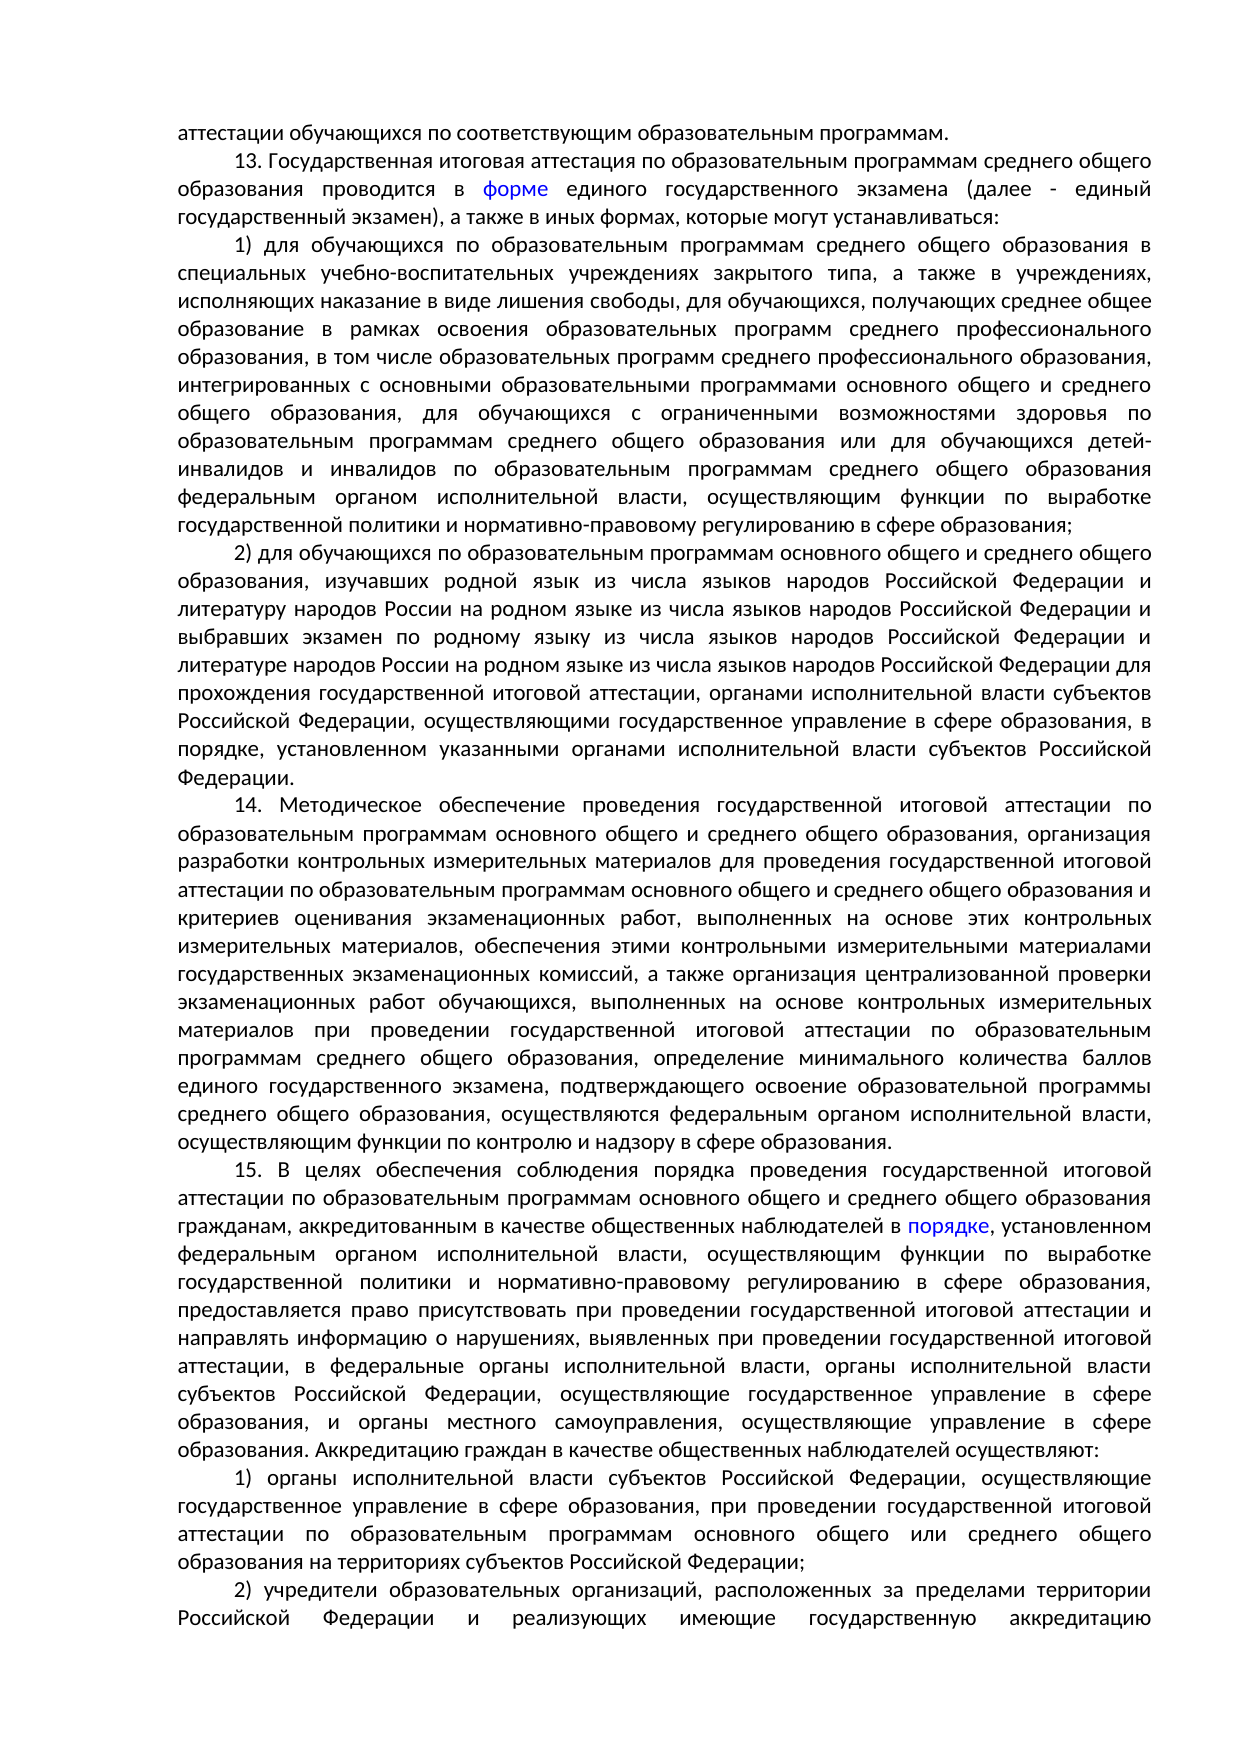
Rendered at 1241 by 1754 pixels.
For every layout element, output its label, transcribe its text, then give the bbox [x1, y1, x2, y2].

text 15. В целях обеспечения соблюдения порядка проведения государственной итоговой аттестации по образовательным программам основного общего и среднего общего образования гражданам, аккредитованным в качестве общественных наблюдателей в порядке, установленном федеральным органом исполнительной власти, осуществляющим функции по выработке государственной политики и нормативно-правовому регулированию в сфере образования, предоставляется право присутствовать при проведении государственной итоговой аттестации и направлять информацию о нарушениях, выявленных при проведении государственной итоговой аттестации, в федеральные органы исполнительной власти, органы исполнительной власти субъектов Российской Федерации, осуществляющие государственное управление в сфере образования, и органы местного самоуправления, осуществляющие управление в сфере образования. Аккредитацию граждан в качестве общественных наблюдателей осуществляют: [177, 1155, 1152, 1463]
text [177, 118, 1152, 146]
text 2) для обучающихся по образовательным программам основного общего и среднего общего образования, изучавших родной язык из числа языков народов Российской Федерации и литературу народов России на родном языке из числа языков народов Российской Федерации и выбравших экзамен по родному языку из числа языков народов Российской Федерации и литературе народов России на родном языке из числа языков народов Российской Федерации для прохождения государственной итоговой аттестации, органами исполнительной власти субъектов Российской Федерации, осуществляющими государственное управление в сфере образования, в порядке, установленном указанными органами исполнительной власти субъектов Российской Федерации. [177, 538, 1152, 791]
text 14. Методическое обеспечение проведения государственной итоговой аттестации по образовательным программам основного общего и среднего общего образования, организация разработки контрольных измерительных материалов для проведения государственной итоговой аттестации по образовательным программам основного общего и среднего общего образования и критериев оценивания экзаменационных работ, выполненных на основе этих контрольных измерительных материалов, обеспечения этими контрольными измерительными материалами государственных экзаменационных комиссий, а также организация централизованной проверки экзаменационных работ обучающихся, выполненных на основе контрольных измерительных материалов при проведении государственной итоговой аттестации по образовательным программам среднего общего образования, определение минимального количества баллов единого государственного экзамена, подтверждающего освоение образовательной программы среднего общего образования, осуществляются федеральным органом исполнительной власти, осуществляющим функции по контролю и надзору в сфере образования. [177, 791, 1152, 1155]
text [177, 1575, 1152, 1631]
text 1) органы исполнительной власти субъектов Российской Федерации, осуществляющие государственное управление в сфере образования, при проведении государственной итоговой аттестации по образовательным программам основного общего или среднего общего образования на территориях субъектов Российской Федерации; [177, 1463, 1152, 1575]
text 13. Государственная итоговая аттестация по образовательным программам среднего общего образования проводится в форме единого государственного экзамена (далее - единый государственный экзамен), а также в иных формах, которые могут устанавливаться: [177, 146, 1152, 230]
text 1) для обучающихся по образовательным программам среднего общего образования в специальных учебно-воспитательных учреждениях закрытого типа, а также в учреждениях, исполняющих наказание в виде лишения свободы, для обучающихся, получающих среднее общее образование в рамках освоения образовательных программ среднего профессионального образования, в том числе образовательных программ среднего профессионального образования, интегрированных с основными образовательными программами основного общего и среднего общего образования, для обучающихся с ограниченными возможностями здоровья по образовательным программам среднего общего образования или для обучающихся детей-инвалидов и инвалидов по образовательным программам среднего общего образования федеральным органом исполнительной власти, осуществляющим функции по выработке государственной политики и нормативно-правовому регулированию в сфере образования; [177, 230, 1152, 538]
